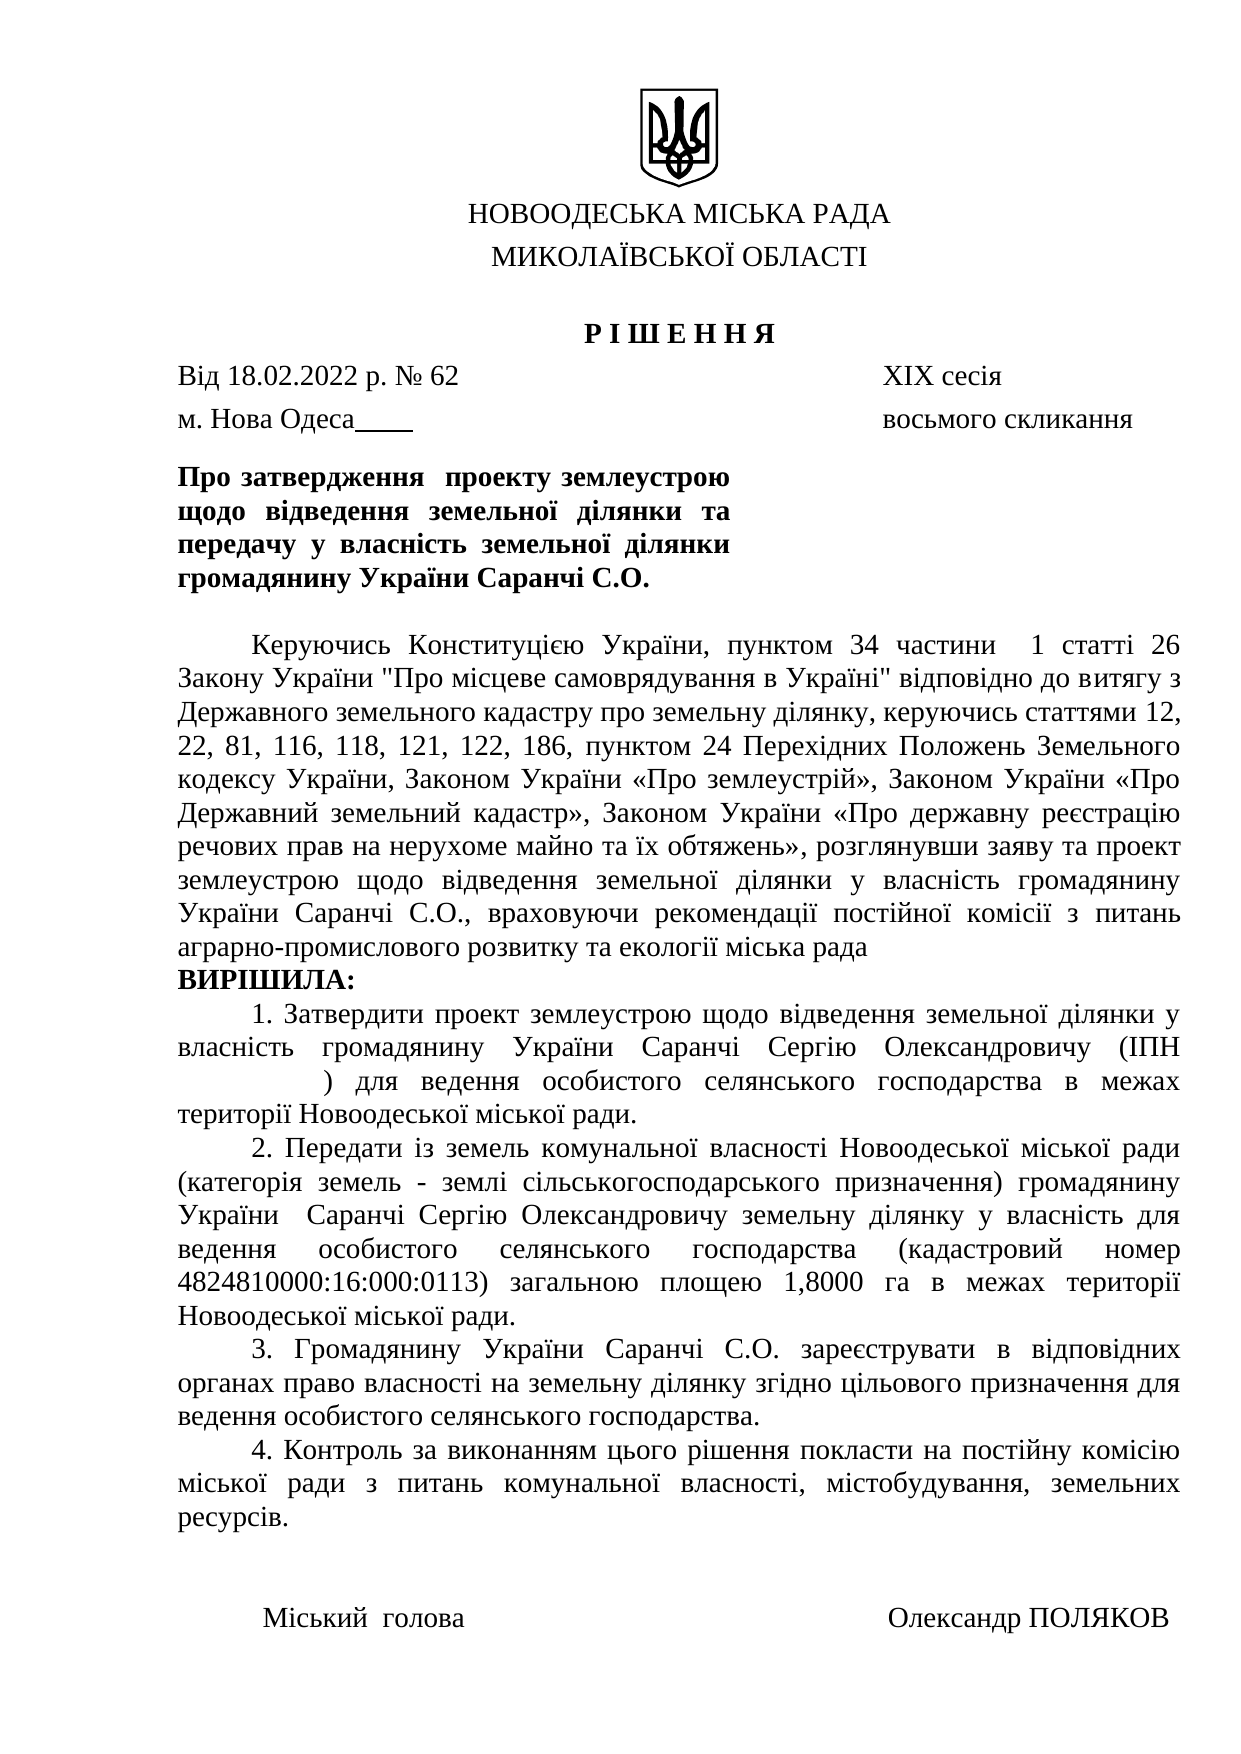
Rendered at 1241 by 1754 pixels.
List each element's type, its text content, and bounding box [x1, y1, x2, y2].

table_header Про затвердження проекту землеустрою щодо відведення земельної ділянки та передачу у власність земельної ділянки громадянину України Саранчі С.О. [166, 459, 742, 593]
subtitle Р І Ш Е Н Н Я [177, 316, 1181, 349]
text 3. Громадянину України Саранчі С.О. зареєструвати в відповідних органах право власності на земельну ділянку згідно цільового призначення для ведення особистого селянського господарства. [177, 1331, 1181, 1432]
table_header XIХ сесія восьмого скликання [871, 350, 1180, 435]
text Керуючись Конституцією України, пунктом 34 частини 1 статті 26 Закону України "Про місцеве самоврядування в Україні" відповідно до витягу з Державного земельного кадастру про земельну ділянку, керуючись статтями 12, 22, 81, 116, 118, 121, 122, 186, пунктом 24 Перехідних Положень Земельного кодексу України, Законом України «Про землеустрій», Законом України «Про Державний земельний кадастр», Законом України «Про державну реєстрацію речових прав на нерухоме майно та їх обтяжень», розглянувши заяву та проект землеустрою щодо відведення земельної ділянки у власність громадянину України Саранчі С.О., враховуючи рекомендації постійної комісії з питань аграрно-промислового розвитку та екології міська рада [177, 627, 1181, 962]
text НОВООДЕСЬКА МІСЬКА РАДА [177, 197, 1181, 230]
text Міський голова Олександр ПОЛЯКОВ [177, 1600, 1181, 1633]
text 1. Затвердити проект землеустрою щодо відведення земельної ділянки у власність громадянину України Саранчі Сергію Олександровичу (ІПН 3328517656) для ведення особистого селянського господарства в межах території Новоодеської міської ради. [177, 996, 1181, 1130]
text 2. Передати із земель комунальної власності Новоодеської міської ради (категорія земель - землі сільськогосподарського призначення) громадянину України Саранчі Сергію Олександровичу земельну ділянку у власність для ведення особистого селянського господарства (кадастровий номер 4824810000:16:000:0113) загальною площею 1,8000 га в межах території Новоодеської міської ради. [177, 1130, 1181, 1331]
text МИКОЛАЇВСЬКОЇ ОБЛАСТІ [177, 240, 1181, 273]
table_header Від 18.02.2022 р. № 62 м. Нова Одеса [166, 350, 871, 435]
text ВИРІШИЛА: [177, 962, 1181, 996]
text 4. Контроль за виконанням цього рішення покласти на постійну комісію міської ради з питань комунальної власності, містобудування, земельних ресурсів. [177, 1432, 1181, 1533]
picture [653, 110, 705, 160]
